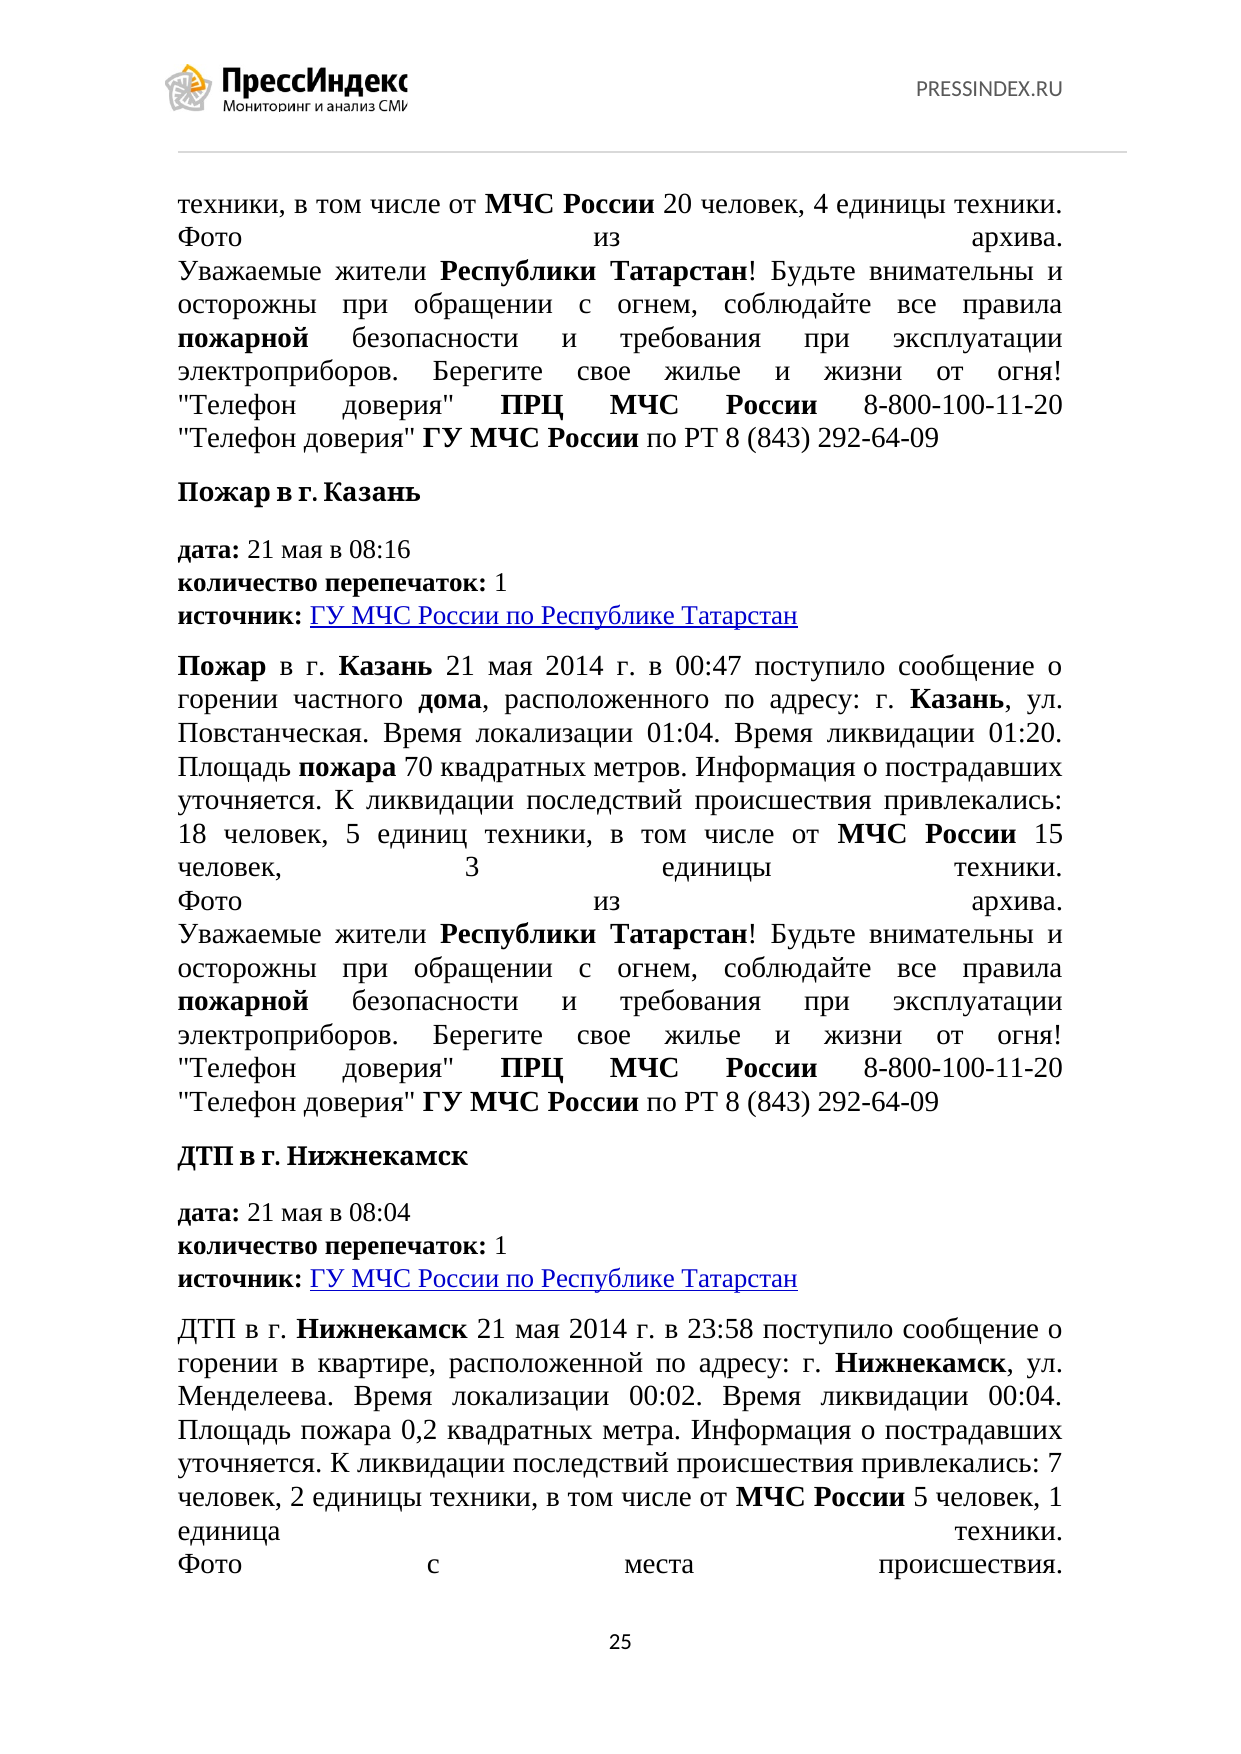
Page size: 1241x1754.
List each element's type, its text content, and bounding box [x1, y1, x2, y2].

text дата: 21 мая в 08:04 количество перепечаток: 1 источник: ГУ МЧС России по Республике Татарстан [177, 1196, 1063, 1294]
picture [163, 64, 408, 111]
subtitle ДТП в г. Нижнекамск [177, 1143, 1063, 1171]
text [177, 1311, 1063, 1580]
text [177, 186, 1063, 454]
text Пожар в г. Казань 21 мая 2014 г. в 00:47 поступило сообщение о горении частного дома, расположенного по адресу: г. Казань, ул. Повстанческая. Время локализации 01:04. Время ликвидации 01:20. Площадь пожара 70 квадратных метров. Информация о пострадавших уточняется. К ликвидации последствий происшествия привлекались: 18 человек, 5 единиц техники, в том числе от МЧС России 15 человек, 3 единицы техники. Фото из архива. Уважаемые жители Республики Татарстан! Будьте внимательны и осторожны при обращении с огнем, соблюдайте все правила пожарной безопасности и требования при эксплуатации электроприборов. Берегите свое жилье и жизни от огня! "Телефон доверия" ПРЦ МЧС России 8-800-100-11-20 "Телефон доверия" ГУ МЧС России по РТ 8 (843) 292-64-09 [177, 648, 1063, 1118]
subtitle Пожар в г. Казань [177, 480, 1063, 507]
text дата: 21 мая в 08:16 количество перепечаток: 1 источник: ГУ МЧС России по Республике Татарстан [177, 533, 1063, 630]
